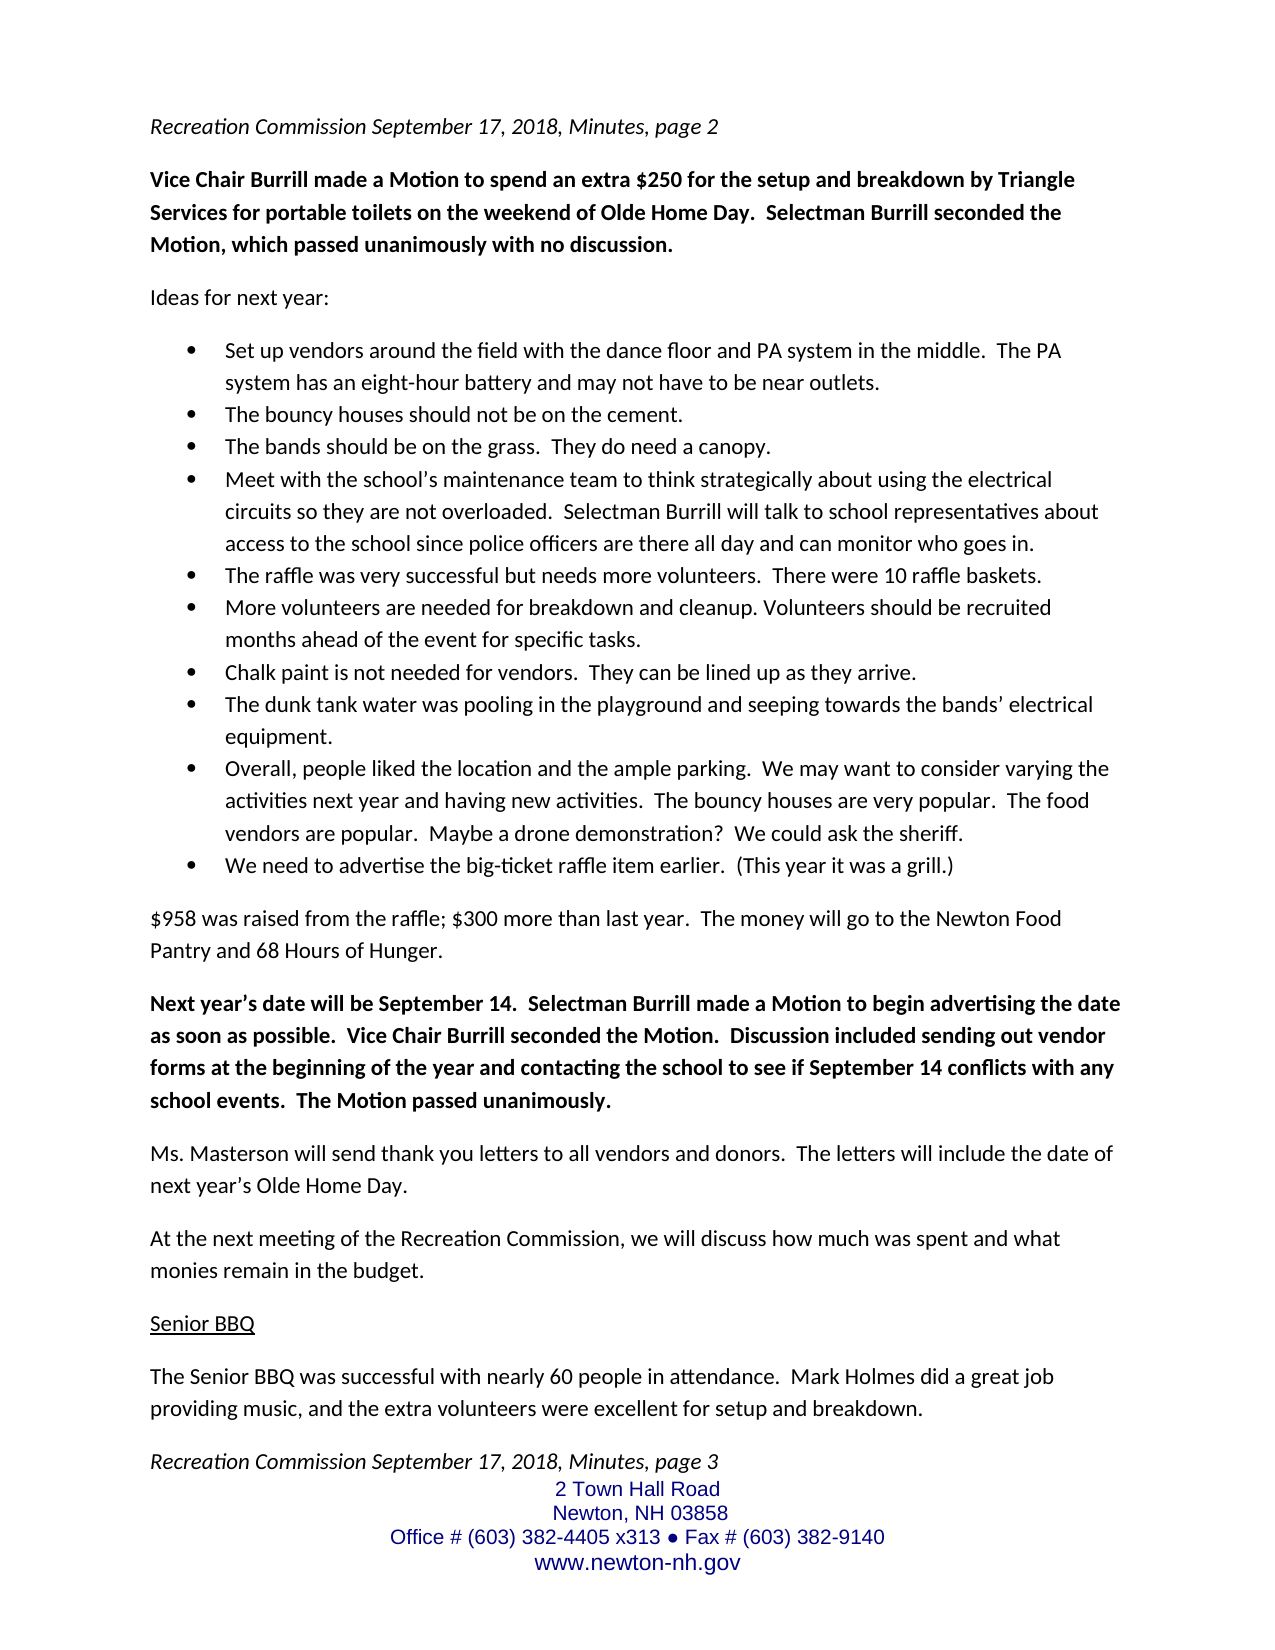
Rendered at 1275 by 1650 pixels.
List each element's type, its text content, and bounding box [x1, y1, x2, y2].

list More volunteers are needed for breakdown and cleanup. Volunteers should be recruited months ahead of the event for specific tasks. [187, 593, 1125, 654]
text Recreation Commission September 17, 2018, Minutes, page 3 [150, 1447, 1125, 1475]
list The bouncy houses should not be on the cement. [187, 400, 1125, 428]
list We need to advertise the big-ticket raffle item earlier. (This year it was a grill.) [187, 851, 1125, 879]
list The dunk tank water was pooling in the playground and seeping towards the bands’ electrical equipment. [187, 690, 1125, 750]
text The Senior BBQ was successful with nearly 60 people in attendance. Mark Holmes did a great job providing music, and the extra volunteers were excellent for setup and breakdown. [150, 1362, 1125, 1422]
text $958 was raised from the raffle; $300 more than last year. The money will go to the Newton Food Pantry and 68 Hours of Hunger. [150, 904, 1125, 964]
list Chalk paint is not needed for vendors. They can be lined up as they arrive. [187, 658, 1125, 686]
text Ideas for next year: [150, 283, 1125, 311]
text Recreation Commission September 17, 2018, Minutes, page 2 [150, 112, 1125, 141]
list Overall, people liked the location and the ample parking. We may want to consider varying the activities next year and having new activities. The bouncy houses are very popular. The food vendors are popular. Maybe a drone demonstration? We could ask the sheriff. [187, 754, 1125, 847]
text At the next meeting of the Recreation Commission, we will discuss how much was spent and what monies remain in the budget. [150, 1224, 1125, 1284]
text Senior BBQ [150, 1309, 1125, 1337]
text Ms. Masterson will send thank you letters to all vendors and donors. The letters will include the date of next year’s Olde Home Day. [150, 1139, 1125, 1199]
text Next year’s date will be September 14. Selectman Burrill made a Motion to begin advertising the date as soon as possible. Vice Chair Burrill seconded the Motion. Discussion included sending out vendor forms at the beginning of the year and contacting the school to see if September 14 conflicts with any school events. The Motion passed unanimously. [150, 989, 1125, 1114]
list Set up vendors around the field with the dance floor and PA system in the middle. The PA system has an eight-hour battery and may not have to be near outlets. [187, 336, 1125, 396]
list The raffle was very successful but needs more volunteers. There were 10 raffle baskets. [187, 561, 1125, 589]
text Vice Chair Burrill made a Motion to spend an extra $250 for the setup and breakdown by Triangle Services for portable toilets on the weekend of Olde Home Day. Selectman Burrill seconded the Motion, which passed unanimously with no discussion. [150, 166, 1125, 258]
list Meet with the school’s maintenance team to think strategically about using the electrical circuits so they are not overloaded. Selectman Burrill will talk to school representatives about access to the school since police officers are there all day and can monitor who goes in. [187, 465, 1125, 557]
list The bands should be on the grass. They do need a canopy. [187, 432, 1125, 461]
